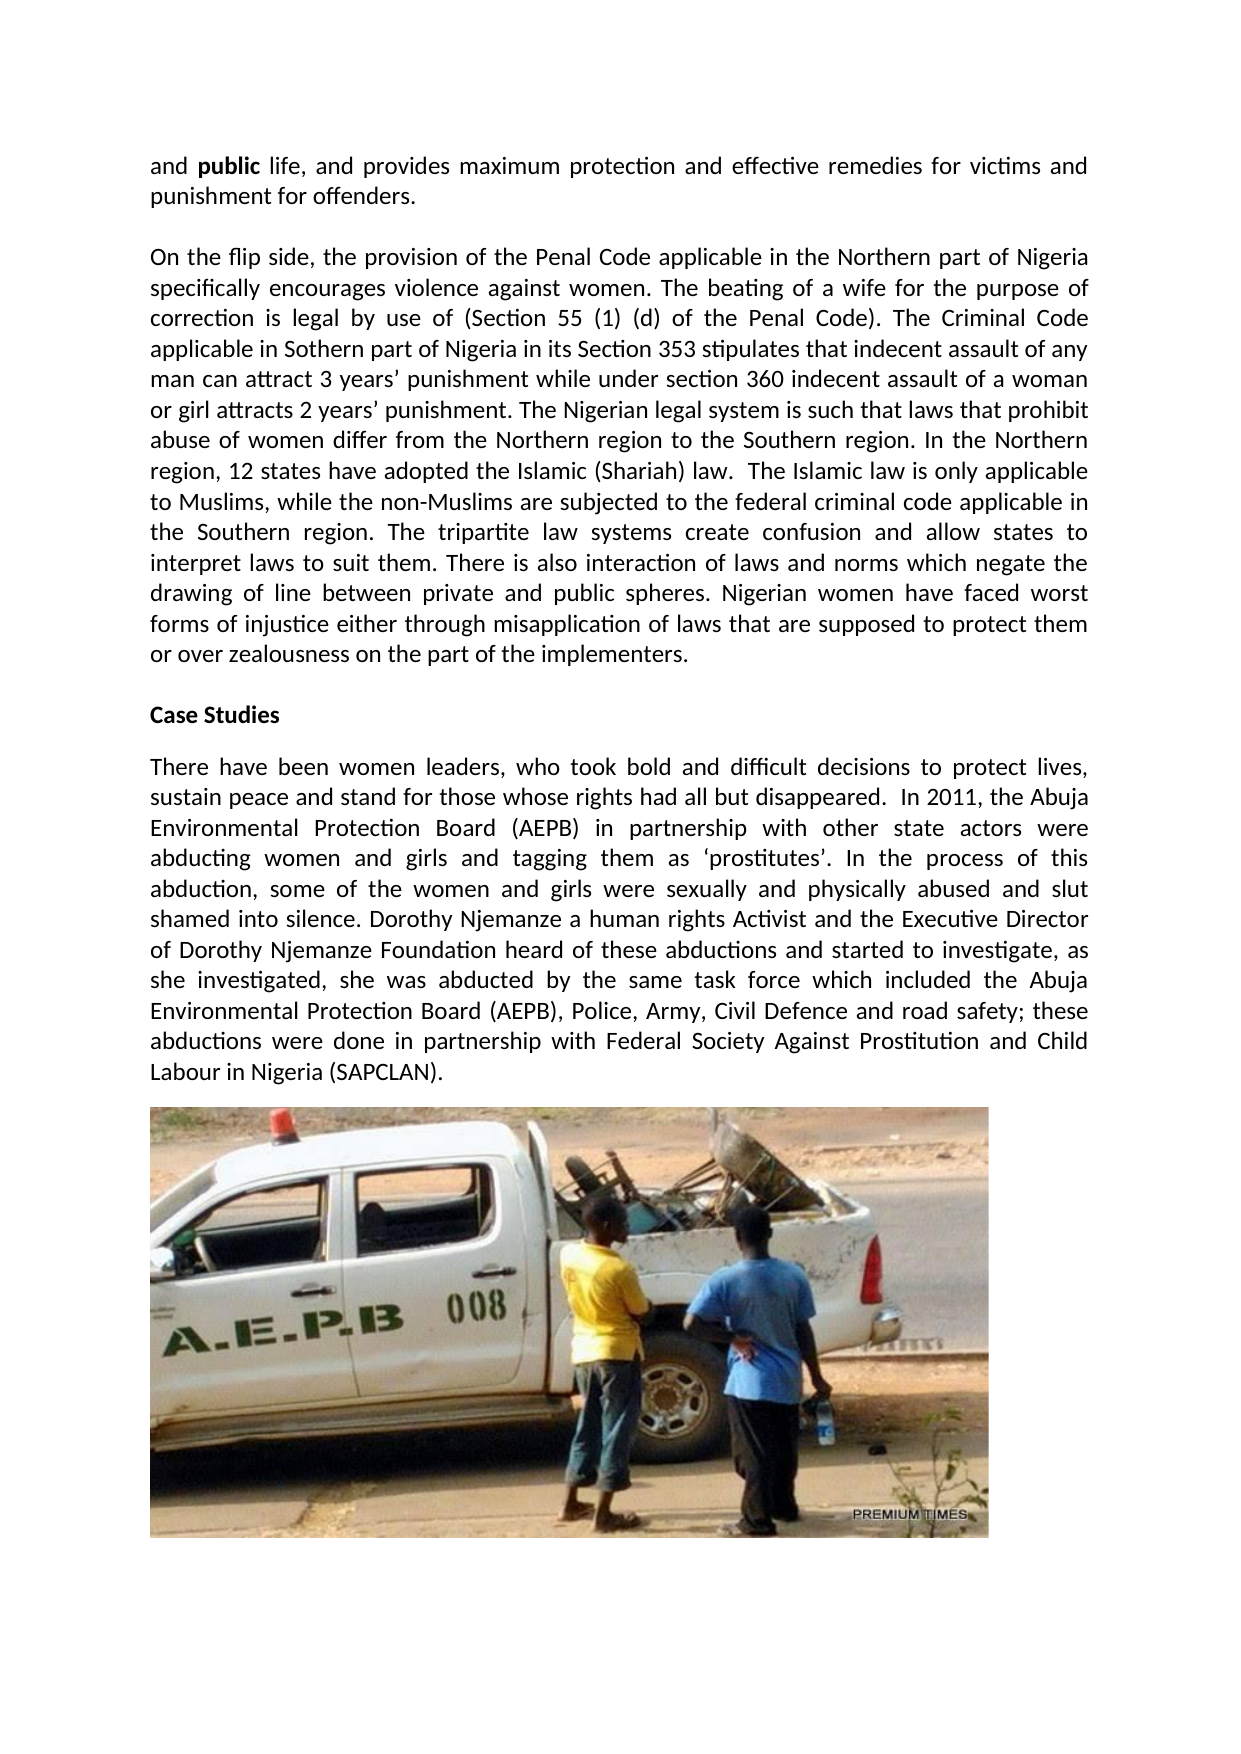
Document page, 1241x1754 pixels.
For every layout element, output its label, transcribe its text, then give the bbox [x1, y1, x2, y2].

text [150, 150, 1090, 211]
text There have been women leaders, who took bold and difficult decisions to protect lives, sustain peace and stand for those whose rights had all but disappeared. In 2011, the Abuja Environmental Protection Board (AEPB) in partnership with other state actors were abducting women and girls and tagging them as ‘prostitutes’. In the process of this abduction, some of the women and girls were sexually and physically abused and slut shamed into silence. Dorothy Njemanze a human rights Activist and the Executive Director of Dorothy Njemanze Foundation heard of these abductions and started to investigate, as she investigated, she was abducted by the same task force which included the Abuja Environmental Protection Board (AEPB), Police, Army, Civil Defence and road safety; these abductions were done in partnership with Federal Society Against Prostitution and Child Labour in Nigeria (SAPCLAN). [150, 751, 1090, 1086]
picture [150, 1107, 989, 1538]
text On the flip side, the provision of the Penal Code applicable in the Northern part of Nigeria specifically encourages violence against women. The beating of a wife for the purpose of correction is legal by use of (Section 55 (1) (d) of the Penal Code). The Criminal Code applicable in Sothern part of Nigeria in its Section 353 stipulates that indecent assault of any man can attract 3 years’ punishment while under section 360 indecent assault of a woman or girl attracts 2 years’ punishment. The Nigerian legal system is such that laws that prohibit abuse of women differ from the Northern region to the Southern region. In the Northern region, 12 states have adopted the Islamic (Shariah) law. The Islamic law is only applicable to Muslims, while the non-Muslims are subjected to the federal criminal code applicable in the Southern region. The tripartite law systems create confusion and allow states to interpret laws to suit them. There is also interaction of laws and norms which negate the drawing of line between private and public spheres. Nigerian women have faced worst forms of injustice either through misapplication of laws that are supposed to protect them or over zealousness on the part of the implementers. [150, 242, 1090, 669]
text Case Studies [150, 699, 1090, 730]
